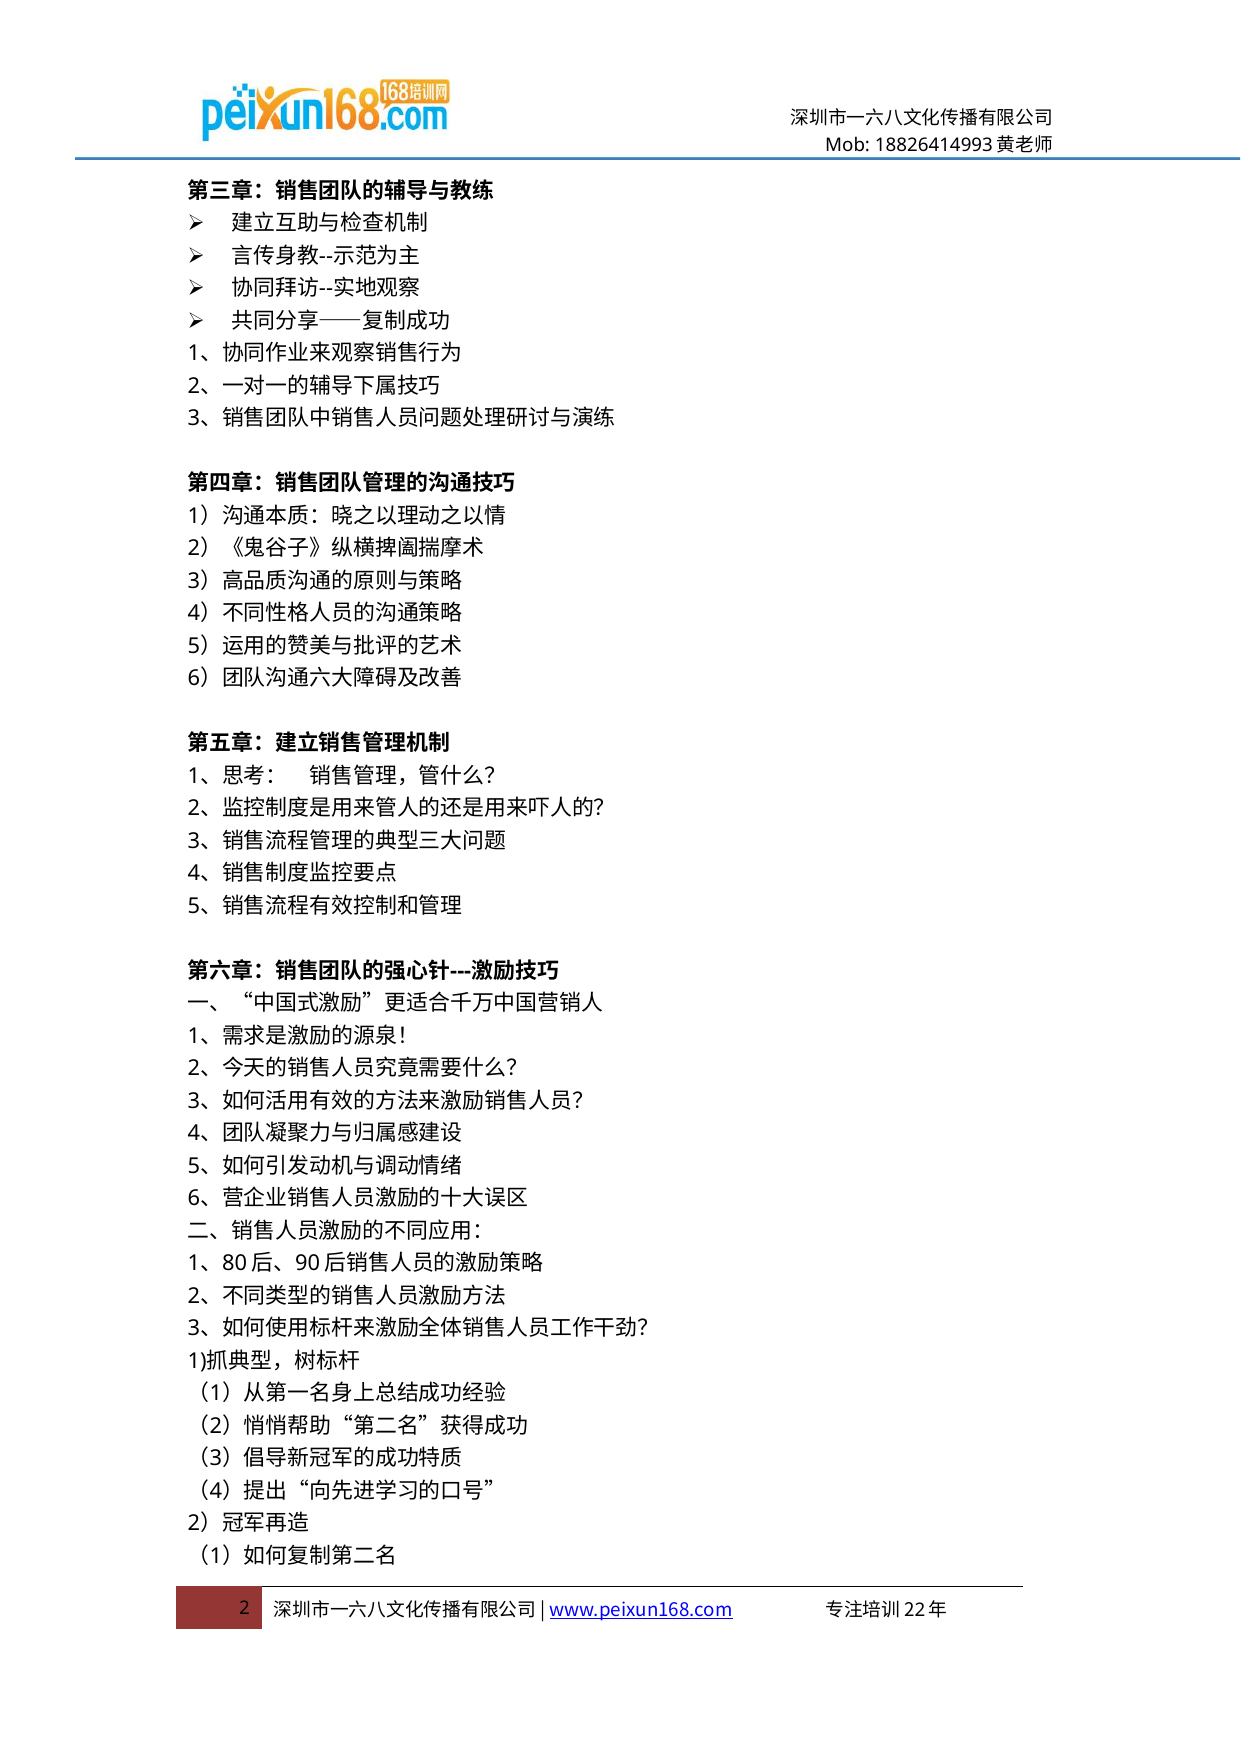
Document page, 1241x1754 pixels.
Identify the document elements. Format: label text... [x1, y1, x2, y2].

text 1、需求是激励的源泉！ [187, 1017, 1053, 1050]
text 第四章：销售团队管理的沟通技巧 [187, 465, 1053, 497]
text 5）运用的赞美与批评的艺术 [187, 627, 1053, 660]
text 2）《鬼谷子》纵横捭阖揣摩术 [187, 530, 1053, 562]
text （1）如何复制第二名 [187, 1537, 1053, 1570]
text 1、思考： 销售管理，管什么？ [187, 757, 1053, 790]
picture [187, 57, 462, 153]
text 6）团队沟通六大障碍及改善 [187, 660, 1053, 692]
text 5、销售流程有效控制和管理 [187, 887, 1053, 920]
text （1）从第一名身上总结成功经验 [187, 1375, 1053, 1407]
text 第六章：销售团队的强心针---激励技巧 [187, 952, 1053, 985]
list 建立互助与检查机制 [187, 205, 1053, 237]
text 5、如何引发动机与调动情绪 [187, 1147, 1053, 1180]
text 第三章：销售团队的辅导与教练 [187, 172, 1053, 205]
text 1、80后、90后销售人员的激励策略 [187, 1245, 1053, 1277]
text 二、销售人员激励的不同应用： [187, 1212, 1053, 1245]
text 4、销售制度监控要点 [187, 855, 1053, 887]
text 2、不同类型的销售人员激励方法 [187, 1277, 1053, 1310]
text 3、销售流程管理的典型三大问题 [187, 822, 1053, 855]
list 协同拜访--实地观察 [187, 270, 1053, 302]
text 2、一对一的辅导下属技巧 [187, 367, 1053, 400]
text 4、团队凝聚力与归属感建设 [187, 1115, 1053, 1147]
text 第五章：建立销售管理机制 [187, 725, 1053, 757]
text 一、“中国式激励”更适合千万中国营销人 [187, 985, 1053, 1017]
text 3）高品质沟通的原则与策略 [187, 562, 1053, 595]
text （4）提出“向先进学习的口号” [187, 1472, 1053, 1505]
text （3）倡导新冠军的成功特质 [187, 1440, 1053, 1472]
text 1、协同作业来观察销售行为 [187, 335, 1053, 367]
text 2、今天的销售人员究竟需要什么？ [187, 1050, 1053, 1082]
text 4）不同性格人员的沟通策略 [187, 595, 1053, 627]
list 言传身教--示范为主 [187, 237, 1053, 270]
text 1)抓典型，树标杆 [187, 1342, 1053, 1375]
text 3、销售团队中销售人员问题处理研讨与演练 [187, 400, 1053, 432]
text 1）沟通本质：晓之以理动之以情 [187, 497, 1053, 530]
list 共同分享——复制成功 [187, 302, 1053, 335]
text 6、营企业销售人员激励的十大误区 [187, 1180, 1053, 1212]
text 3、如何活用有效的方法来激励销售人员？ [187, 1082, 1053, 1115]
text 2、监控制度是用来管人的还是用来吓人的？ [187, 790, 1053, 822]
text 3、如何使用标杆来激励全体销售人员工作干劲？ [187, 1310, 1053, 1342]
text 2）冠军再造 [187, 1505, 1053, 1537]
text （2）悄悄帮助“第二名”获得成功 [187, 1407, 1053, 1440]
